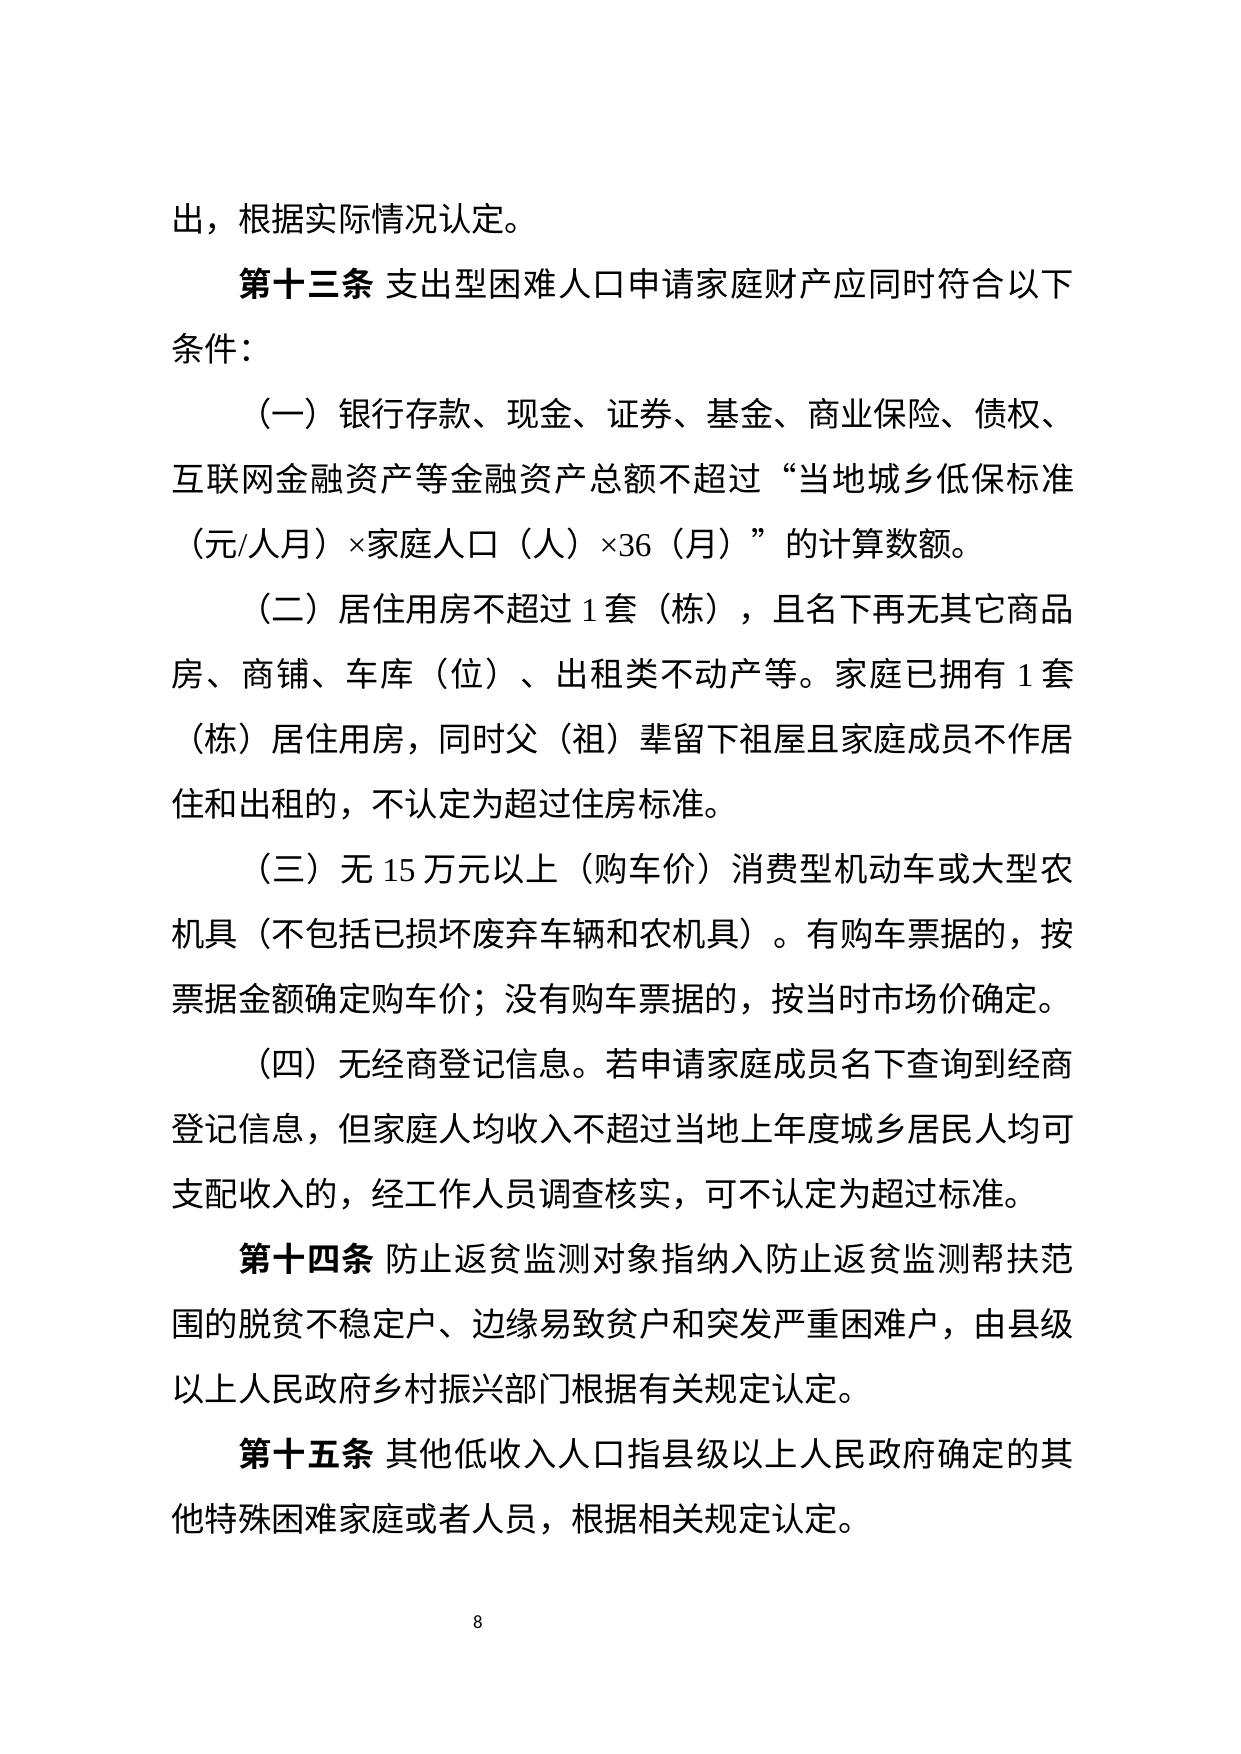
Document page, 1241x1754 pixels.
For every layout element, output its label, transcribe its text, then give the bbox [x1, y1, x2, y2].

text （一）银行存款、现金、证券、基金、商业保险、债权、互联网金融资产等金融资产总额不超过“当地城乡低保标准（元/人月）×家庭人口（人）×36（月）”的计算数额。 [171, 379, 1075, 574]
text 第十三条 支出型困难人口申请家庭财产应同时符合以下条件： [171, 249, 1075, 379]
text 第十五条 其他低收入人口指县级以上人民政府确定的其他特殊困难家庭或者人员，根据相关规定认定。 [171, 1419, 1075, 1549]
text （二）居住用房不超过1套（栋），且名下再无其它商品房、商铺、车库（位）、出租类不动产等。家庭已拥有1套（栋）居住用房，同时父（祖）辈留下祖屋且家庭成员不作居住和出租的，不认定为超过住房标准。 [171, 574, 1075, 834]
text （三）无15万元以上（购车价）消费型机动车或大型农机具（不包括已损坏废弃车辆和农机具）。有购车票据的，按票据金额确定购车价；没有购车票据的，按当时市场价确定。 [171, 834, 1075, 1029]
text 第十四条 防止返贫监测对象指纳入防止返贫监测帮扶范围的脱贫不稳定户、边缘易致贫户和突发严重困难户，由县级以上人民政府乡村振兴部门根据有关规定认定。 [171, 1224, 1075, 1419]
text （四）无经商登记信息。若申请家庭成员名下查询到经商登记信息，但家庭人均收入不超过当地上年度城乡居民人均可支配收入的，经工作人员调查核实，可不认定为超过标准。 [171, 1029, 1075, 1224]
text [171, 184, 1075, 249]
